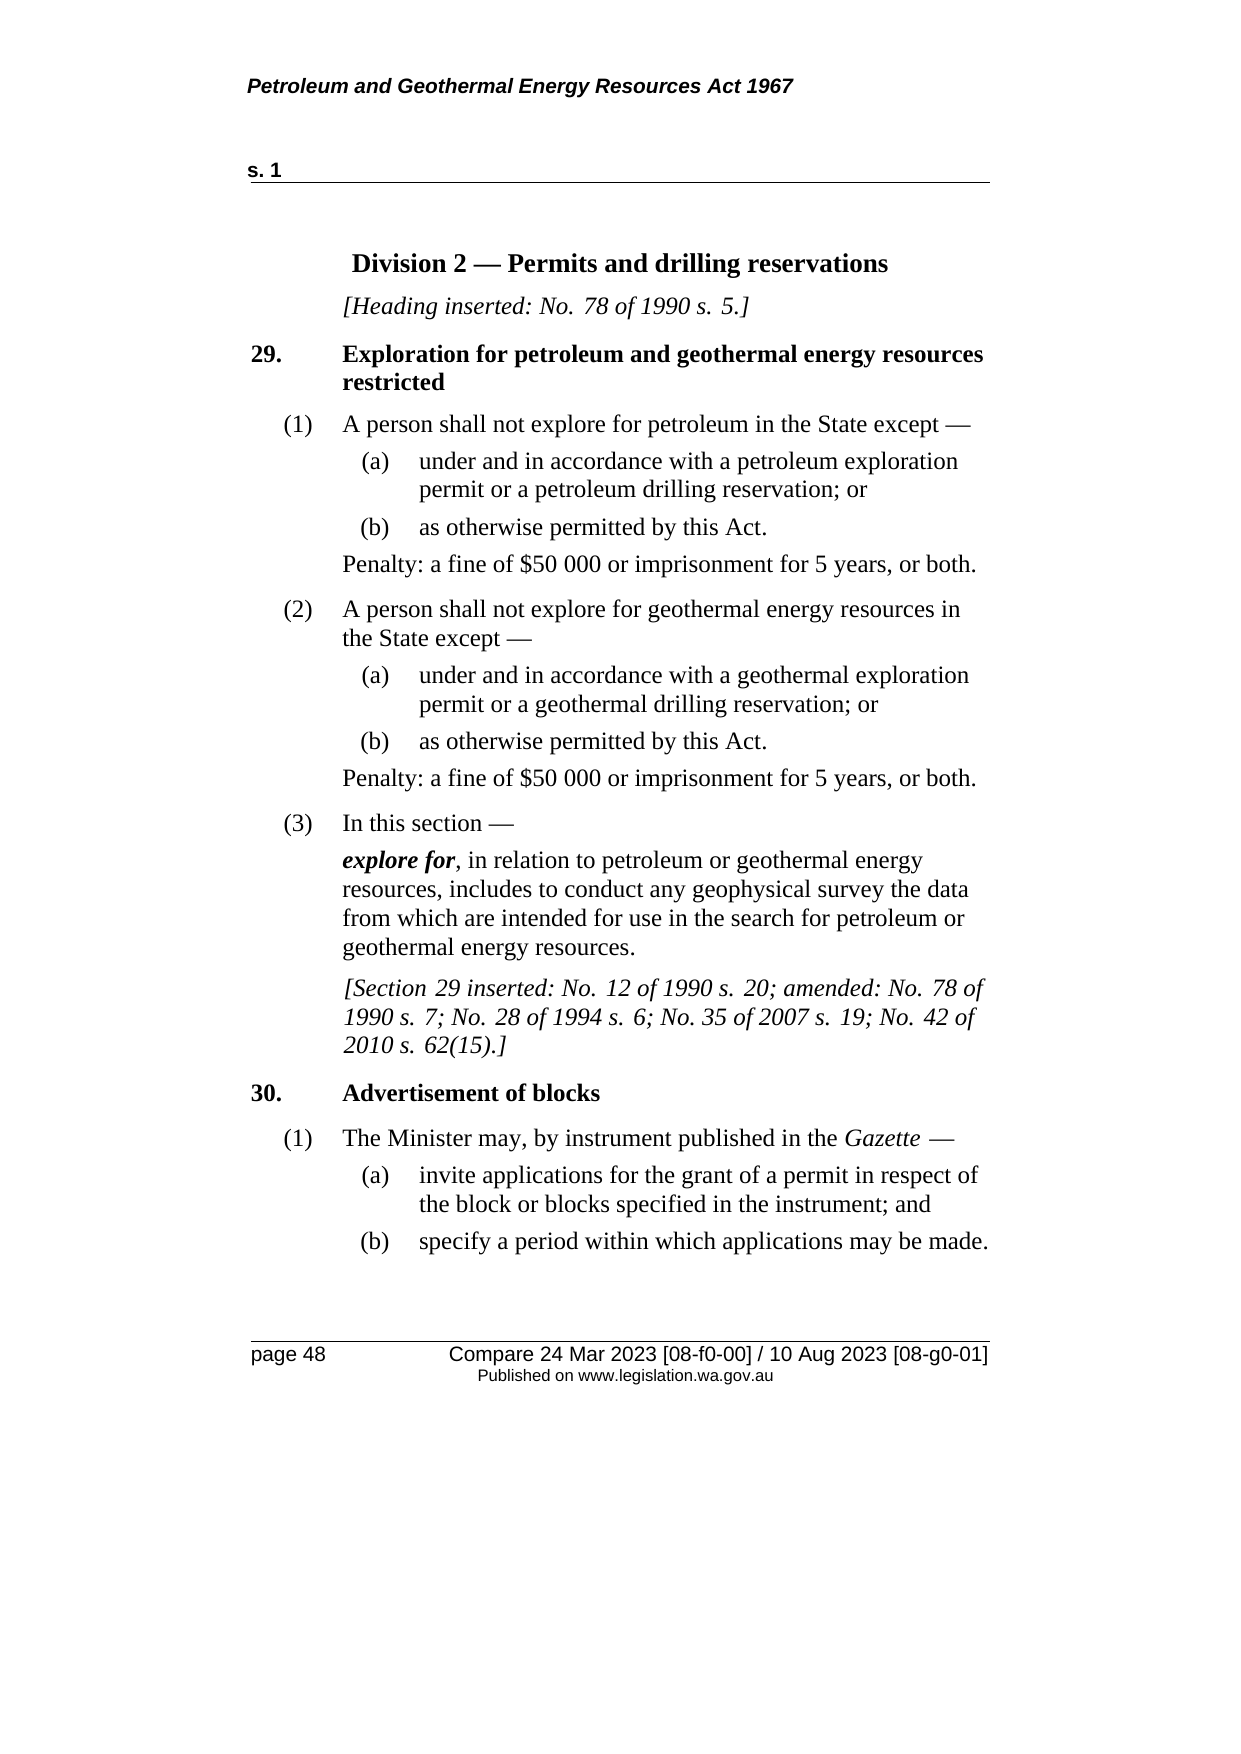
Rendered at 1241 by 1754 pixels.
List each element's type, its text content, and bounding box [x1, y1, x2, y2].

subtitle Division 2 — Permits and drilling reservations [251, 247, 990, 279]
text (b) specify a period within which applications may be made. [251, 1226, 990, 1255]
text (1) The Minister may, by instrument published in the Gazette — [251, 1123, 990, 1152]
text (b) as otherwise permitted by this Act. [251, 512, 990, 540]
text (a) under and in accordance with a geothermal exploration permit or a geothermal drilling reservation; or [251, 660, 990, 717]
text explore for, in relation to petroleum or geothermal energy resources, includes to conduct any geophysical survey the data from which are intended for use in the search for petroleum or geothermal energy resources. [251, 845, 990, 960]
subtitle 29. Exploration for petroleum and geothermal energy resources restricted [251, 339, 990, 396]
text Penalty: a fine of $50 000 or imprisonment for 5 years, or both. [251, 763, 990, 792]
text (2) A person shall not explore for geothermal energy resources in the State except — [251, 594, 990, 652]
subtitle 30. Advertisement of blocks [251, 1078, 990, 1107]
subtitle [Heading inserted: No. 78 of 1990 s. 5.] [251, 291, 990, 320]
text Penalty: a fine of $50 000 or imprisonment for 5 years, or both. [251, 549, 990, 577]
text (a) invite applications for the grant of a permit in respect of the block or blocks specified in the instrument; and [251, 1160, 990, 1218]
text (a) under and in accordance with a petroleum exploration permit or a petroleum drilling reservation; or [251, 446, 990, 503]
text (b) as otherwise permitted by this Act. [251, 726, 990, 754]
text (3) In this section — [251, 808, 990, 837]
text (1) A person shall not explore for petroleum in the State except — [251, 409, 990, 437]
text [Section 29 inserted: No. 12 of 1990 s. 20; amended: No. 78 of 1990 s. 7; No. 28 of 1994 s. 6; No. 35 of 2007 s. 19; No. 42 of 2010 s. 62(15).] [251, 973, 990, 1059]
